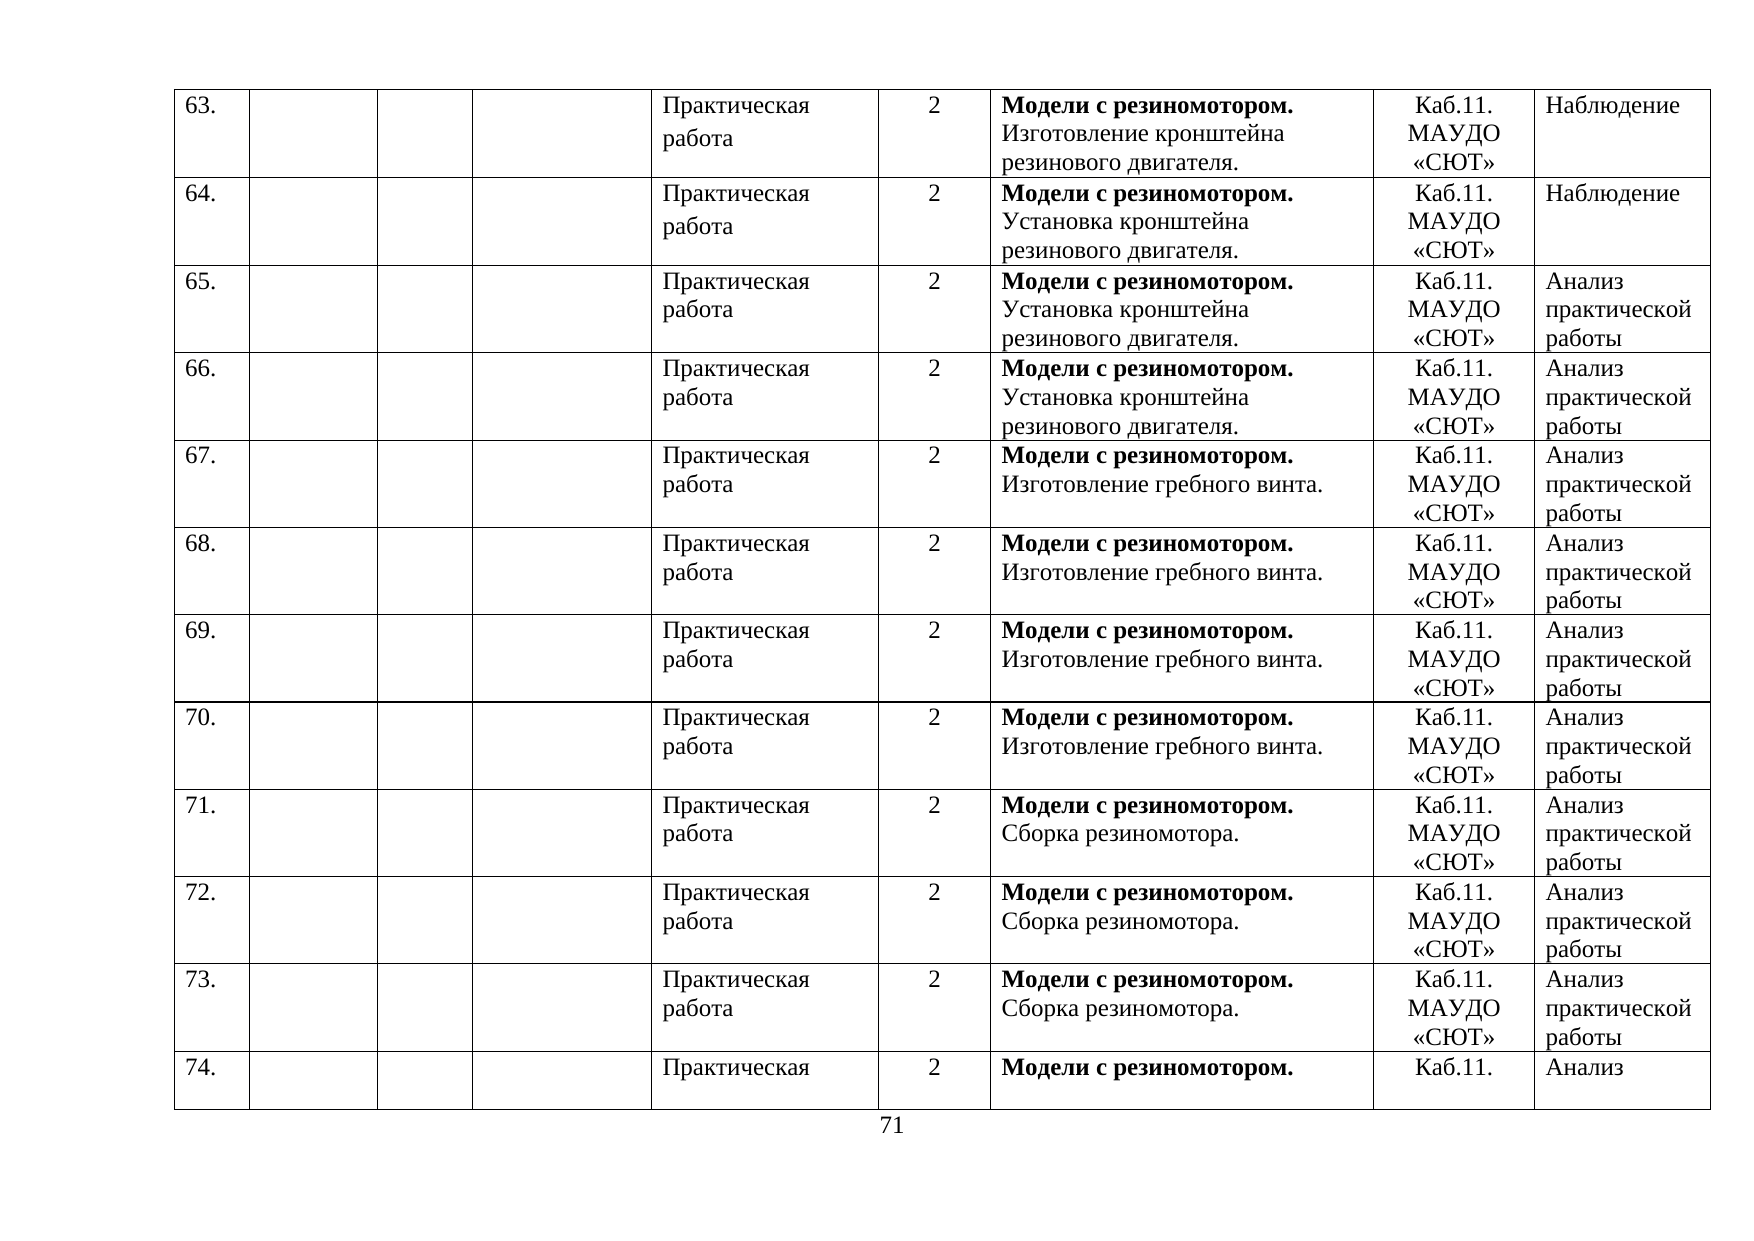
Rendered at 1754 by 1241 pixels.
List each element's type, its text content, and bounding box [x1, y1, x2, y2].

table_cell [250, 90, 377, 177]
table_cell [250, 790, 377, 876]
table_cell Каб.11. МАУДО «СЮТ» [1374, 877, 1534, 963]
table_cell Практическая работа [652, 353, 878, 439]
table_cell [250, 1052, 377, 1109]
table_cell Каб.11. МАУДО «СЮТ» [1374, 1052, 1534, 1109]
table_cell Практическая работа [652, 964, 878, 1051]
table_cell [473, 703, 651, 789]
table_cell [378, 90, 472, 177]
table_cell 2 [879, 90, 990, 177]
table_cell 2 [879, 877, 990, 963]
table_cell [473, 90, 651, 177]
table_cell 73. [175, 964, 249, 1051]
table_cell [473, 615, 651, 701]
table_cell [250, 528, 377, 614]
table_cell 65. [175, 266, 249, 352]
table_cell Наблюдение [1535, 90, 1710, 177]
table_cell Анализ практической работы [1535, 266, 1710, 352]
table_cell [378, 615, 472, 701]
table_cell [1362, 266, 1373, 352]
table_cell Наблюдение [1535, 178, 1710, 265]
table_cell Каб.11. МАУДО «СЮТ» [1374, 266, 1534, 352]
table_cell 2 [879, 964, 990, 1051]
table_cell 2 [879, 1052, 990, 1109]
table_cell 72. [175, 877, 249, 963]
table_cell [378, 353, 472, 439]
table_cell Модели с резиномотором. Изготовление гребного винта. [991, 528, 1373, 614]
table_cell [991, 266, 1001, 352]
table_cell 71. [175, 790, 249, 876]
table_cell Анализ практической работы [1535, 964, 1710, 1051]
table_cell Каб.11. МАУДО «СЮТ» [1374, 90, 1534, 177]
table_cell 2 [879, 266, 990, 352]
table_cell 68. [175, 528, 249, 614]
table_cell Анализ практической работы [1535, 528, 1710, 614]
table_cell [378, 703, 472, 789]
table_cell Практическая работа [652, 266, 878, 352]
table_cell [473, 528, 651, 614]
table_cell Анализ практической работы [1535, 877, 1710, 963]
table_cell [378, 266, 472, 352]
table_cell [250, 615, 377, 701]
table_cell [473, 266, 651, 352]
table_cell Модели с резиномотором. Сборка резиномотора. [991, 790, 1373, 876]
table_cell 2 [879, 441, 990, 527]
table_cell Каб.11. МАУДО «СЮТ» [1374, 441, 1534, 527]
table_cell [473, 1052, 651, 1109]
table_cell [250, 178, 377, 265]
table_cell [250, 703, 377, 789]
table_cell Анализ практической работы [1535, 790, 1710, 876]
table_cell [250, 266, 377, 352]
table_cell [250, 877, 377, 963]
table_cell Каб.11. МАУДО «СЮТ» [1374, 703, 1534, 789]
table_cell [473, 441, 651, 527]
table_cell 2 [879, 615, 990, 701]
table_cell [473, 353, 651, 439]
table_cell Практическая работа [652, 1052, 878, 1109]
table_cell [378, 877, 472, 963]
table_cell Каб.11. МАУДО «СЮТ» [1374, 353, 1534, 439]
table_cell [991, 1052, 1373, 1109]
table_cell Анализ практической работы [1535, 353, 1710, 439]
table_cell [473, 877, 651, 963]
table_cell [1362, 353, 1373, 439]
table_cell Анализ практической работы [1535, 441, 1710, 527]
table_cell 2 [879, 178, 990, 265]
table_cell Модели с резиномотором. Установка кронштейна резинового двигателя. [991, 178, 1373, 265]
table_cell Практическая работа [652, 703, 878, 789]
table_cell Практическая работа [652, 615, 878, 701]
table_cell Каб.11. МАУДО «СЮТ» [1374, 528, 1534, 614]
table_cell [250, 964, 377, 1051]
table_cell 2 [879, 528, 990, 614]
table_cell 63. [175, 90, 249, 177]
table_cell Анализ практической работы [1535, 615, 1710, 701]
table_cell Практическая работа [652, 178, 878, 265]
table_cell [250, 353, 377, 439]
table_cell 2 [879, 353, 990, 439]
table_cell Каб.11. МАУДО «СЮТ» [1374, 964, 1534, 1051]
table_cell 2 [879, 790, 990, 876]
table_cell Модели с резиномотором. Сборка резиномотора. [991, 877, 1373, 963]
table_cell [378, 178, 472, 265]
table_cell Практическая работа [652, 528, 878, 614]
table_cell Каб.11. МАУДО «СЮТ» [1374, 615, 1534, 701]
table_cell Анализ практической работы [1535, 703, 1710, 789]
table_cell [378, 1052, 472, 1109]
table_cell 74. [175, 1052, 249, 1109]
table_cell [250, 441, 377, 527]
table_cell 67. [175, 441, 249, 527]
table_cell 64. [175, 178, 249, 265]
table_cell Модели с резиномотором. Изготовление гребного винта. [991, 615, 1373, 701]
table_cell [473, 964, 651, 1051]
table_cell Практическая работа [652, 441, 878, 527]
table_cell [1535, 1052, 1710, 1109]
table_cell 2 [879, 703, 990, 789]
table_cell Модели с резиномотором. Изготовление гребного винта. [991, 703, 1373, 789]
table_cell [378, 790, 472, 876]
table_cell Практическая работа [652, 877, 878, 963]
table_cell Практическая работа [652, 90, 878, 177]
table_cell Модели с резиномотором. Изготовление кронштейна резинового двигателя. [991, 90, 1373, 177]
table_cell Модели с резиномотором. Изготовление гребного винта. [991, 441, 1373, 527]
table_cell 70. [175, 703, 249, 789]
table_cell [991, 964, 1373, 1051]
table_cell [473, 790, 651, 876]
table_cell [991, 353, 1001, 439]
table_cell Каб.11. МАУДО «СЮТ» [1374, 790, 1534, 876]
table_cell [473, 178, 651, 265]
table_cell [378, 964, 472, 1051]
table_cell Каб.11. МАУДО «СЮТ» [1374, 178, 1534, 265]
table_cell [378, 528, 472, 614]
table_cell [378, 441, 472, 527]
table_cell 69. [175, 615, 249, 701]
table_cell 66. [175, 353, 249, 439]
table_cell Практическая работа [652, 790, 878, 876]
